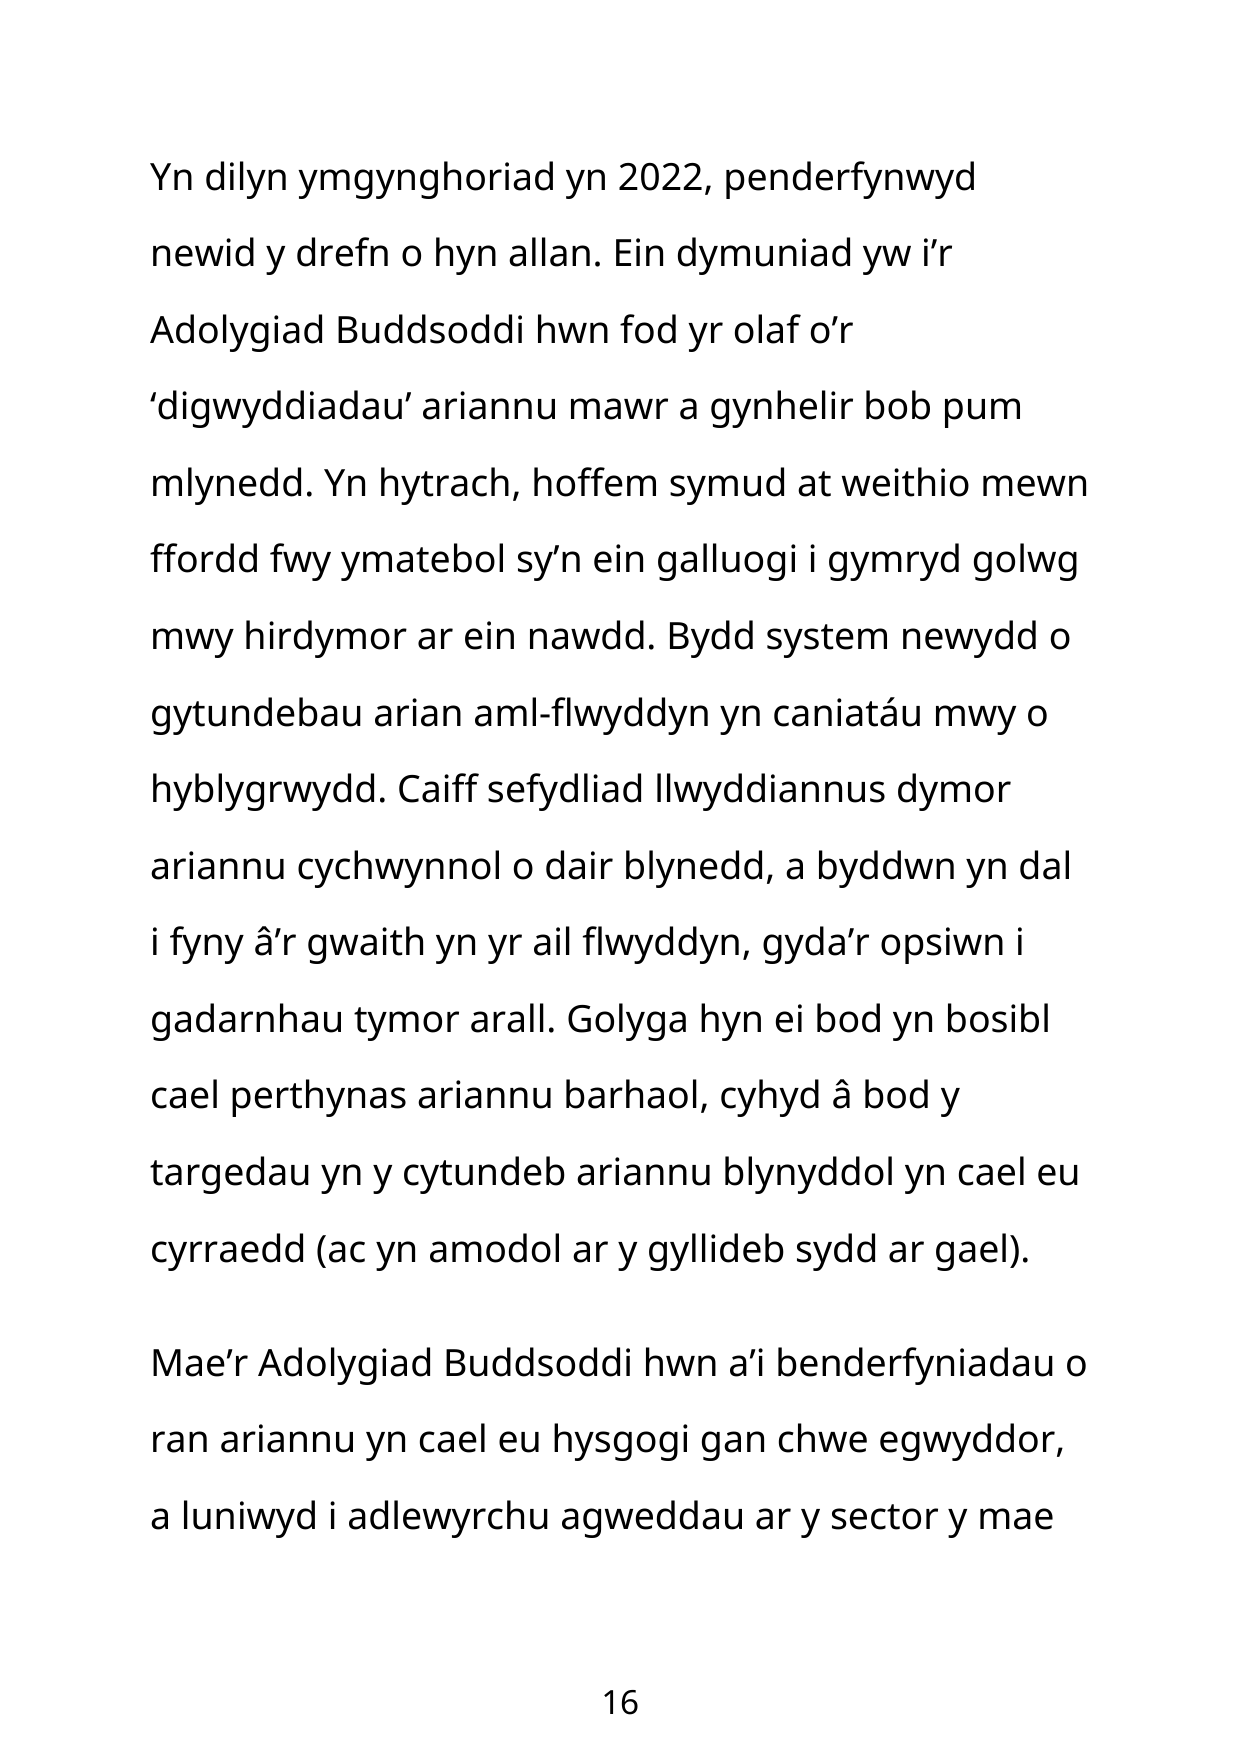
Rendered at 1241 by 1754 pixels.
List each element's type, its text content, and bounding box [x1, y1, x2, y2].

text Yn dilyn ymgynghoriad yn 2022, penderfynwyd newid y drefn o hyn allan. Ein dymuniad yw i’r Adolygiad Buddsoddi hwn fod yr olaf o’r ‘digwyddiadau’ ariannu mawr a gynhelir bob pum mlynedd. Yn hytrach, hoffem symud at weithio mewn ffordd fwy ymatebol sy’n ein galluogi i gymryd golwg mwy hirdymor ar ein nawdd. Bydd system newydd o gytundebau arian aml-flwyddyn yn caniatáu mwy o hyblygrwydd. Caiff sefydliad llwyddiannus dymor ariannu cychwynnol o dair blynedd, a byddwn yn dal i fyny â’r gwaith yn yr ail flwyddyn, gyda’r opsiwn i gadarnhau tymor arall. Golyga hyn ei bod yn bosibl cael perthynas ariannu barhaol, cyhyd â bod y targedau yn y cytundeb ariannu blynyddol yn cael eu cyrraedd (ac yn amodol ar y gyllideb sydd ar gael). [150, 150, 1090, 1273]
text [150, 1336, 1090, 1540]
